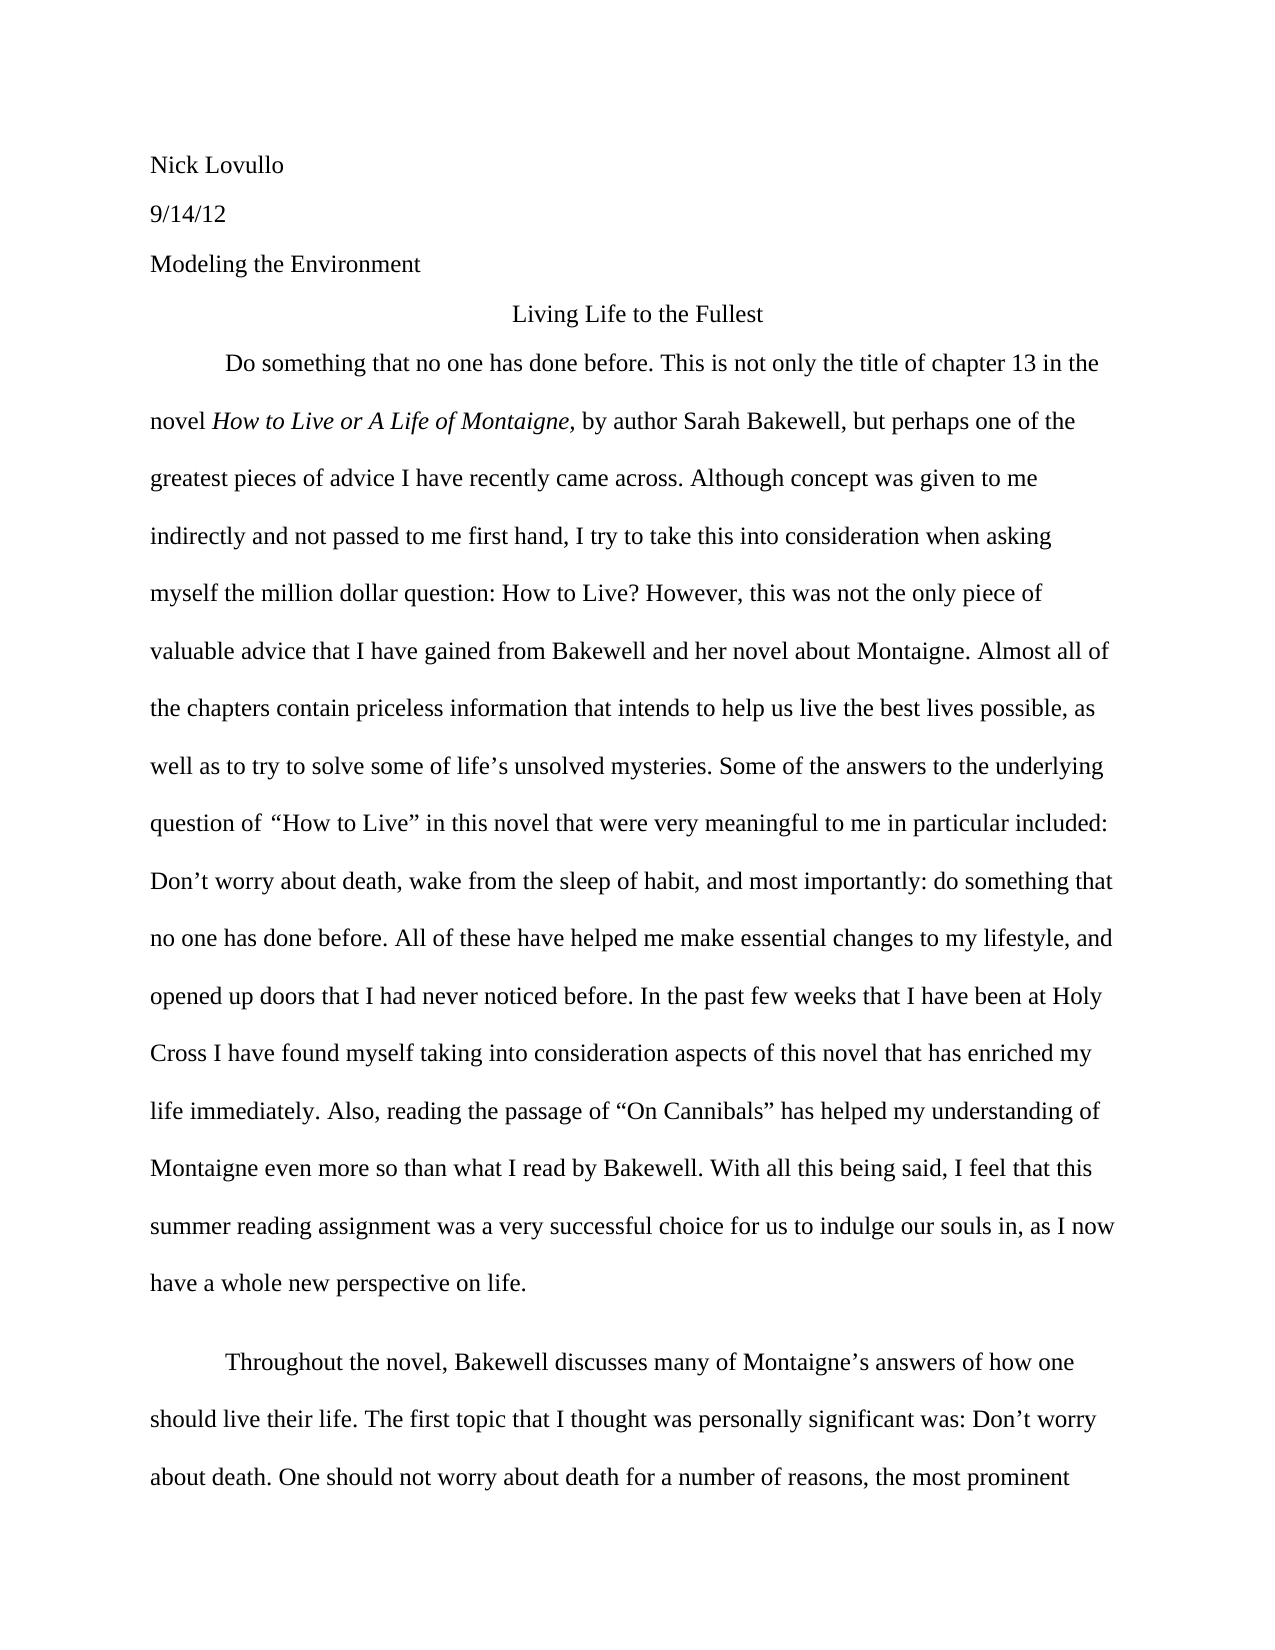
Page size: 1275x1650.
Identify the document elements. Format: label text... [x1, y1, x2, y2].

text Do something that no one has done before. This is not only the title of chapter 13 in the novel How to Live or A Life of Montaigne, by author Sarah Bakewell, but perhaps one of the greatest pieces of advice I have recently came across. Although concept was given to me indirectly and not passed to me first hand, I try to take this into consideration when asking myself the million dollar question: How to Live? However, this was not the only piece of valuable advice that I have gained from Bakewell and her novel about Montaigne. Almost all of the chapters contain priceless information that intends to help us live the best lives possible, as well as to try to solve some of life’s unsolved mysteries. Some of the answers to the underlying question of “How to Live” in this novel that were very meaningful to me in particular included: Don’t worry about death, wake from the sleep of habit, and most importantly: do something that no one has done before. All of these have helped me make essential changes to my lifestyle, and opened up doors that I had never noticed before. In the past few weeks that I have been at Holy Cross I have found myself taking into consideration aspects of this novel that has enriched my life immediately. Also, reading the passage of “On Cannibals” has helped my understanding of Montaigne even more so than what I read by Bakewell. With all this being said, I feel that this summer reading assignment was a very successful choice for us to indulge our souls in, as I now have a whole new perspective on life. [150, 348, 1125, 1297]
text 9/14/12 [150, 199, 1125, 228]
text Nick Lovullo [150, 150, 1125, 179]
text Living Life to the Fullest [150, 299, 1125, 327]
text Modeling the Environment [150, 249, 1125, 278]
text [150, 1347, 1125, 1490]
